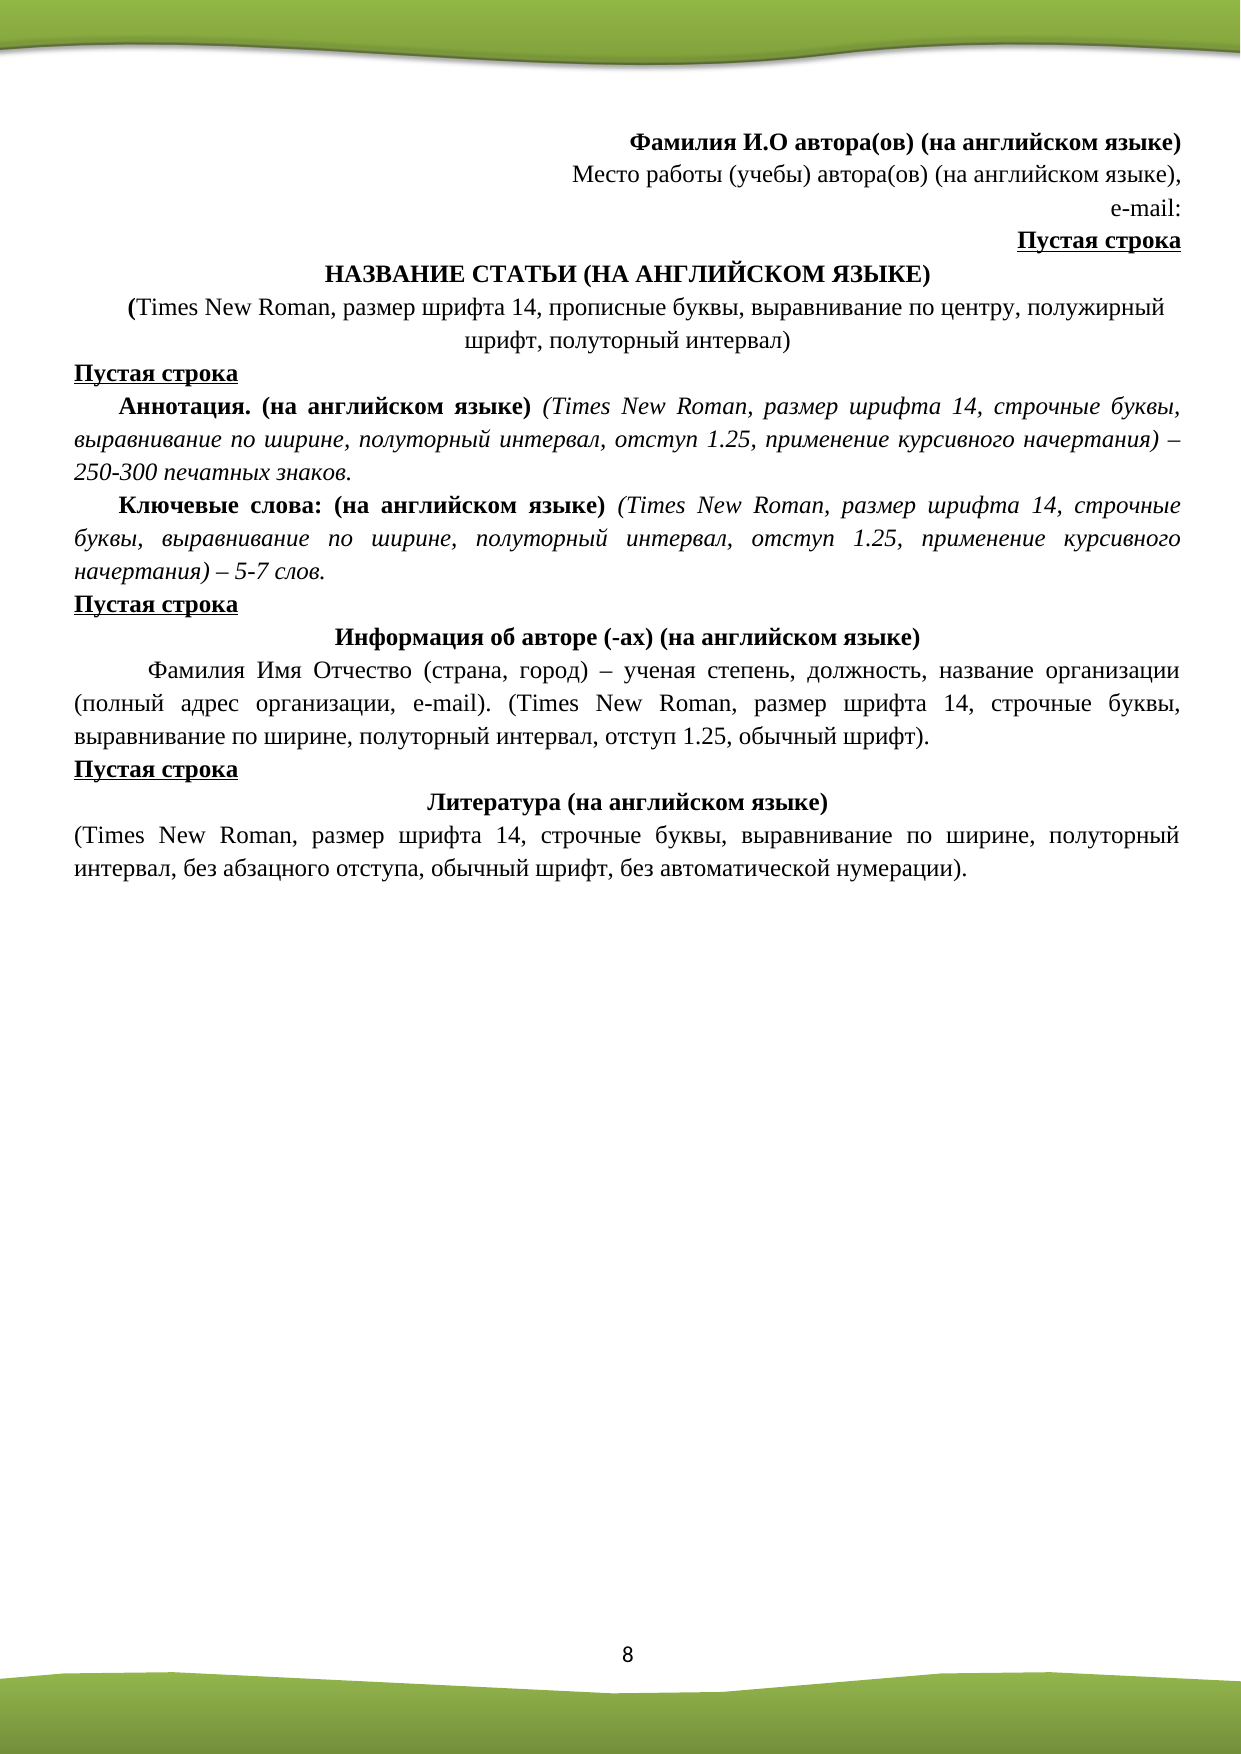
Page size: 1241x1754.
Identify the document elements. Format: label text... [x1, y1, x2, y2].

text Литература (на английском языке) [74, 787, 1181, 816]
text Пустая строка [74, 754, 1181, 783]
text НАЗВАНИЕ СТАТЬИ (НА АНГЛИЙСКОМ ЯЗЫКЕ) [74, 259, 1181, 287]
text Пустая строка [74, 226, 1181, 254]
text Фамилия Имя Отчество (страна, город) – ученая степень, должность, название организации (полный адрес организации, e-mail). (Times New Roman, размер шрифта 14, строчные буквы, выравнивание по ширине, полуторный интервал, отступ 1.25, обычный шрифт). [74, 655, 1181, 750]
picture [0, 0, 1241, 77]
text Пустая строка [74, 358, 1181, 386]
text e-mail: [74, 193, 1181, 221]
text Место работы (учебы) автора(ов) (на английском языке), [74, 159, 1181, 188]
text Фамилия И.О автора(ов) (на английском языке) [74, 127, 1181, 155]
text Информация об авторе (-ах) (на английском языке) [74, 622, 1181, 651]
text Ключевые слова: (на английском языке) (Times New Roman, размер шрифта 14, строчные буквы, выравнивание по ширине, полуторный интервал, отступ 1.25, применение курсивного начертания) – 5-7 слов. [74, 490, 1181, 584]
text (Times New Roman, размер шрифта 14, строчные буквы, выравнивание по ширине, полуторный интервал, без абзацного отступа, обычный шрифт, без автоматической нумерации). [74, 820, 1181, 882]
text (Times New Roman, размер шрифта 14, прописные буквы, выравнивание по центру, полужирный шрифт, полуторный интервал) [74, 292, 1181, 353]
text Аннотация. (на английском языке) (Times New Roman, размер шрифта 14, строчные буквы, выравнивание по ширине, полуторный интервал, отступ 1.25, применение курсивного начертания) – 250-300 печатных знаков. [74, 391, 1181, 486]
text Пустая строка [74, 589, 1181, 618]
